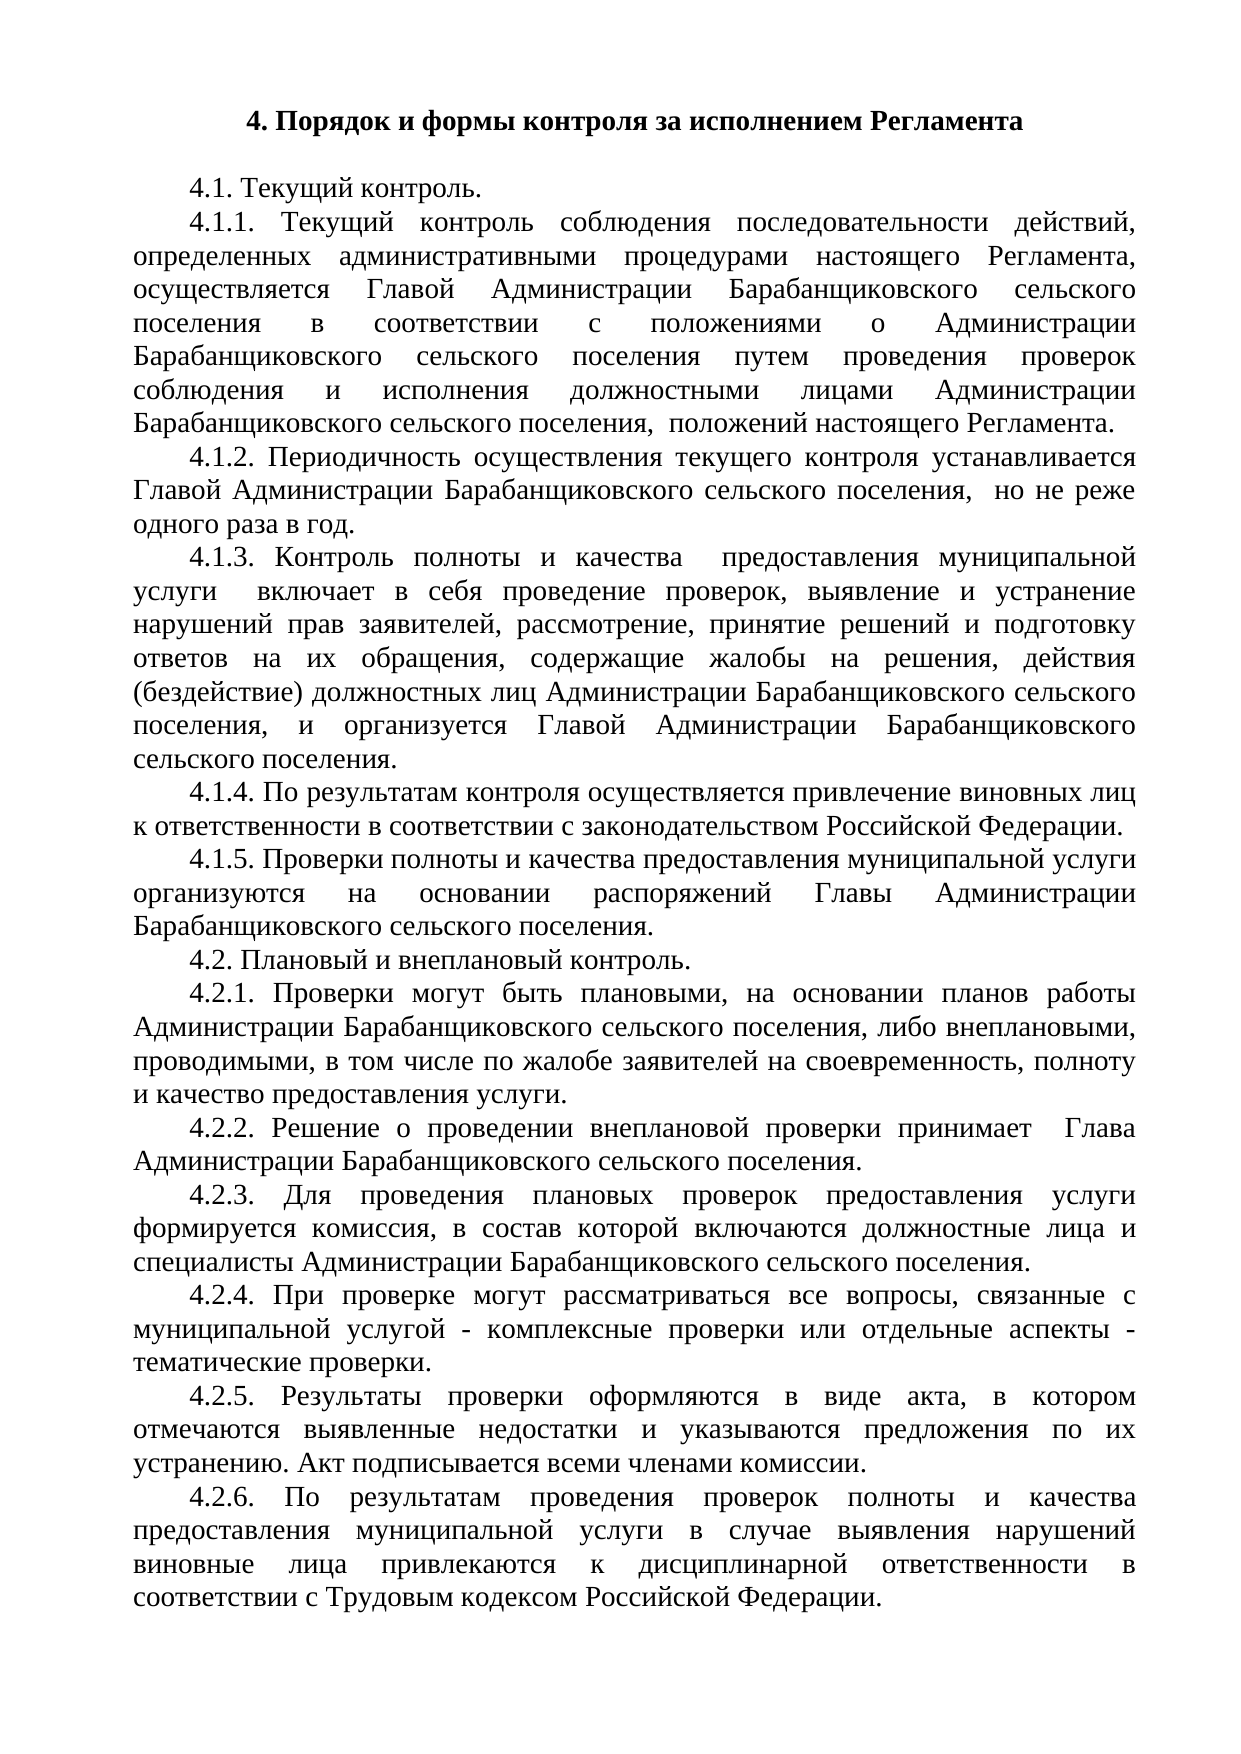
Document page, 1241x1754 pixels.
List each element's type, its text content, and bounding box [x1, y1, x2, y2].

text 4.1. Текущий контроль. [133, 171, 1137, 204]
text 4.2.4. При проверке могут рассматриваться все вопросы, связанные с муниципальной услугой - комплексные проверки или отдельные аспекты - тематические проверки. [133, 1277, 1137, 1378]
text 4.2. Плановый и внеплановый контроль. [133, 942, 1137, 976]
text 4.1.5. Проверки полноты и качества предоставления муниципальной услуги организуются на основании распоряжений Главы Администрации Барабанщиковского сельского поселения. [133, 841, 1137, 942]
text 4.1.3. Контроль полноты и качества предоставления муниципальной услуги включает в себя проведение проверок, выявление и устранение нарушений прав заявителей, рассмотрение, принятие решений и подготовку ответов на их обращения, содержащие жалобы на решения, действия (бездействие) должностных лиц Администрации Барабанщиковского сельского поселения, и организуется Главой Администрации Барабанщиковского сельского поселения. [133, 539, 1137, 774]
text 4.1.4. По результатам контроля осуществляется привлечение виновных лиц к ответственности в соответствии с законодательством Российской Федерации. [133, 774, 1137, 841]
text 4.1.1. Текущий контроль соблюдения последовательности действий, определенных административными процедурами настоящего Регламента, осуществляется Главой Администрации Барабанщиковского сельского поселения в соответствии с положениями о Администрации Барабанщиковского сельского поселения путем проведения проверок соблюдения и исполнения должностными лицами Администрации Барабанщиковского сельского поселения, положений настоящего Регламента. [133, 204, 1137, 439]
text 4.1.2. Периодичность осуществления текущего контроля устанавливается Главой Администрации Барабанщиковского сельского поселения, но не реже одного раза в год. [133, 439, 1137, 539]
text 4.2.1. Проверки могут быть плановыми, на основании планов работы Администрации Барабанщиковского сельского поселения, либо внеплановыми, проводимыми, в том числе по жалобе заявителей на своевременность, полноту и качество предоставления услуги. [133, 976, 1137, 1110]
text 4.2.2. Решение о проведении внеплановой проверки принимает Глава Администрации Барабанщиковского сельского поселения. [133, 1110, 1137, 1177]
text 4. Порядок и формы контроля за исполнением Регламента [133, 103, 1137, 137]
text 4.2.6. По результатам проведения проверок полноты и качества предоставления муниципальной услуги в случае выявления нарушений виновные лица привлекаются к дисциплинарной ответственности в соответствии с Трудовым кодексом Российской Федерации. [133, 1479, 1137, 1613]
text 4.2.3. Для проведения плановых проверок предоставления услуги формируется комиссия, в состав которой включаются должностные лица и специалисты Администрации Барабанщиковского сельского поселения. [133, 1177, 1137, 1277]
text 4.2.5. Результаты проверки оформляются в виде акта, в котором отмечаются выявленные недостатки и указываются предложения по их устранению. Акт подписывается всеми членами комиссии. [133, 1378, 1137, 1479]
